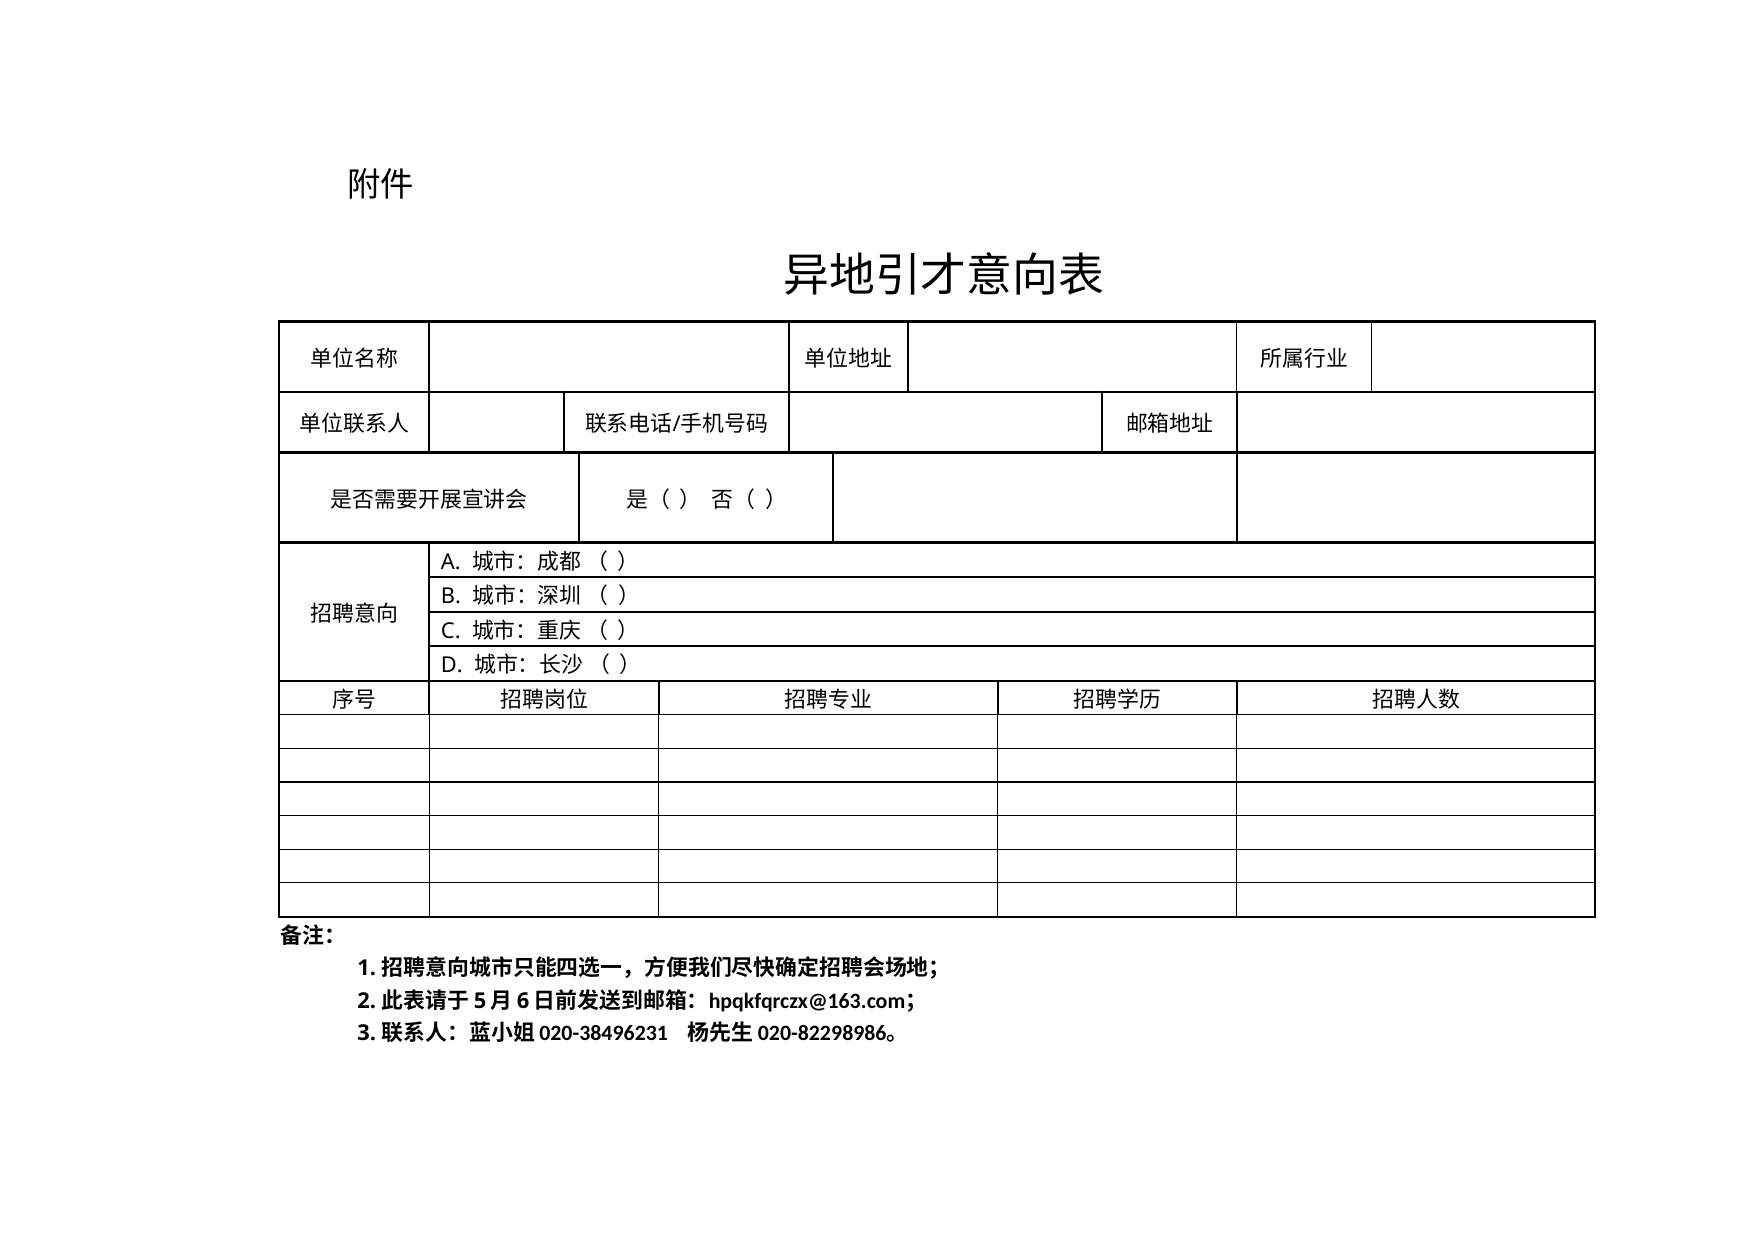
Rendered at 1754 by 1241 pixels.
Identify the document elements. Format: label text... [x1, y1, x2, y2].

table_cell C. 城市：重庆 （ ） [430, 613, 1594, 645]
table_cell [430, 749, 658, 781]
table_cell [430, 883, 658, 916]
table_cell 招聘岗位 [430, 682, 658, 714]
table_cell [430, 850, 658, 882]
text 异地引才意向表 [281, 223, 1606, 320]
table_cell [1238, 393, 1594, 451]
text 附件 [347, 158, 1606, 206]
text 备注： [281, 918, 1606, 950]
list 招聘意向城市只能四选一，方便我们尽快确定招聘会场地； [281, 950, 1606, 983]
table_cell [430, 393, 563, 451]
table_cell [659, 883, 997, 916]
table_cell 招聘专业 [660, 682, 997, 714]
table_cell [1237, 783, 1594, 815]
table_cell [280, 715, 429, 748]
table_cell [998, 850, 1236, 882]
table_cell D. 城市：长沙 （ ） [430, 647, 1594, 680]
table_cell [280, 749, 429, 781]
table_cell A. 城市：成都 （ ） [430, 544, 1594, 576]
table_cell [430, 816, 658, 848]
table_cell [998, 816, 1236, 848]
table_header 单位名称 [280, 323, 428, 391]
table_cell [998, 883, 1236, 916]
table_cell [1238, 454, 1594, 541]
table_cell [1237, 816, 1594, 848]
table_cell 是否需要开展宣讲会 [280, 454, 578, 541]
table_header 所属行业 [1237, 323, 1371, 391]
table_cell [280, 883, 429, 916]
table_cell [280, 816, 429, 848]
table_cell [430, 715, 658, 748]
table_cell 招聘人数 [1238, 682, 1594, 714]
table_cell [659, 783, 997, 815]
table_cell [1237, 850, 1594, 882]
table_cell [998, 783, 1236, 815]
table_cell 是（ ） 否（ ） [580, 454, 832, 541]
table_cell 招聘意向 [280, 544, 428, 680]
table_cell [1237, 715, 1594, 748]
table_cell [430, 783, 658, 815]
table_cell [659, 850, 997, 882]
table_cell 联系电话/手机号码 [565, 393, 788, 451]
table_cell [659, 749, 997, 781]
table_cell [790, 393, 1101, 451]
table_cell 招聘学历 [999, 682, 1236, 714]
table_cell 序号 [280, 682, 428, 714]
table_cell [1237, 883, 1594, 916]
table_cell 单位联系人 [280, 393, 428, 451]
table_cell [1237, 749, 1594, 781]
list 联系人：蓝小姐020-38496231 杨先生020-82298986。 [281, 1015, 1606, 1048]
table_header [909, 323, 1236, 391]
table_cell [659, 715, 997, 748]
table_header 单位地址 [790, 323, 907, 391]
table_header [1372, 323, 1594, 391]
table_cell [280, 783, 429, 815]
table_cell [659, 816, 997, 848]
table_cell B. 城市：深圳 （ ） [430, 578, 1594, 611]
table_cell [998, 749, 1236, 781]
table_cell [280, 850, 429, 882]
table_header [430, 323, 788, 391]
list 此表请于5月6日前发送到邮箱：hpqkfqrczx@163.com； [281, 983, 1606, 1015]
table_cell [998, 715, 1236, 748]
table_cell 邮箱地址 [1103, 393, 1236, 451]
table_cell [834, 454, 1236, 541]
